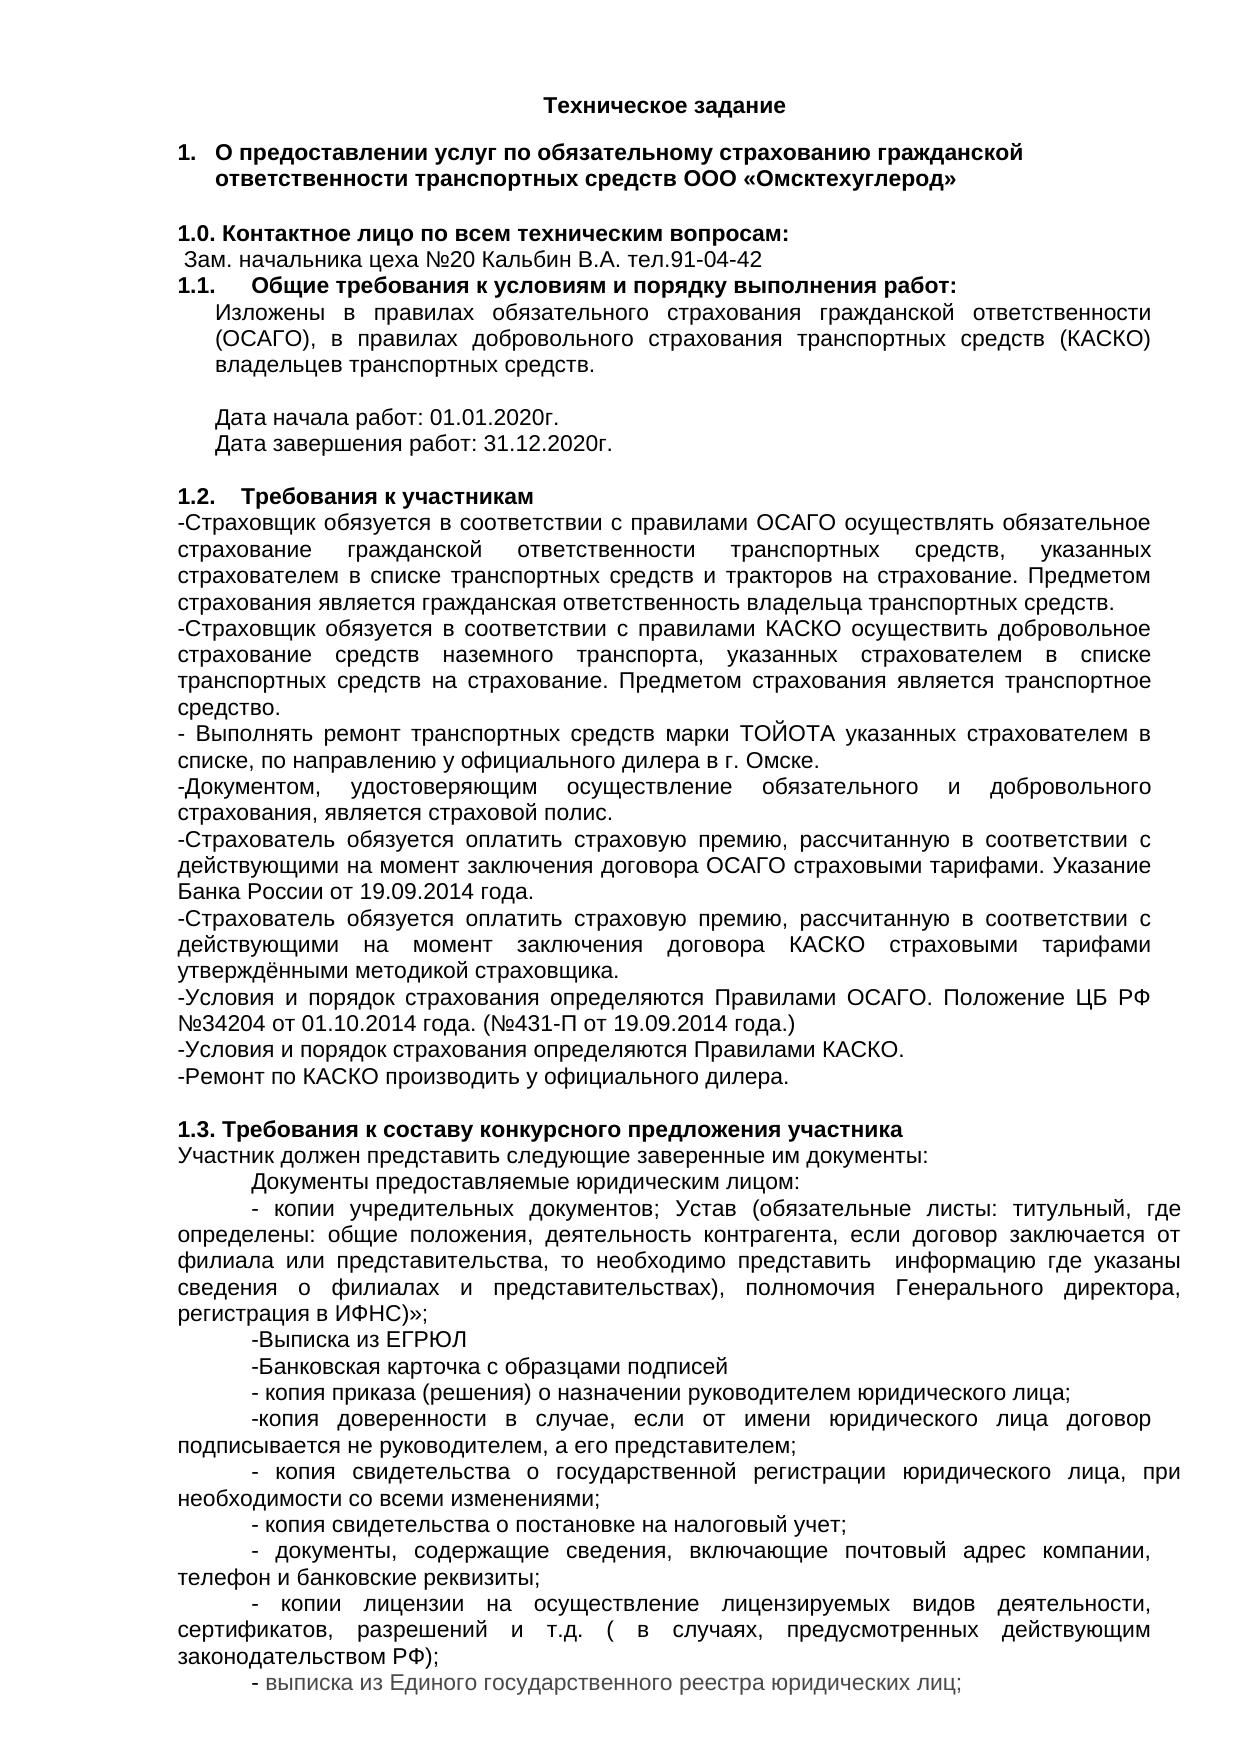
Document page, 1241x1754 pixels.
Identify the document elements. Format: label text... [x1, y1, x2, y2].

text -Условия и порядок страхования определяются Правилами ОСАГО. Положение ЦБ РФ №34204 от 01.10.2014 года. (№431-П от 19.09.2014 года.) [177, 984, 1152, 1036]
text - копия приказа (решения) о назначении руководителем юридического лица; [177, 1379, 1181, 1405]
text -Ремонт по КАСКО производить у официального дилера. [177, 1063, 1152, 1089]
text -Документом, удостоверяющим осуществление обязательного и добровольного страхования, является страховой полис. [177, 773, 1152, 826]
text - копии лицензии на осуществление лицензируемых видов деятельности, сертификатов, разрешений и т.д. ( в случаях, предусмотренных действующим законодательством РФ); [177, 1590, 1152, 1669]
text - копия свидетельства о государственной регистрации юридического лица, при необходимости со всеми изменениями; [177, 1458, 1181, 1511]
text -Страхователь обязуется оплатить страховую премию, рассчитанную в соответствии с действующими на момент заключения договора ОСАГО страховыми тарифами. Указание Банка России от 19.09.2014 года. [177, 826, 1152, 905]
list Общие требования к условиям и порядку выполнения работ: [177, 272, 1152, 298]
text 1.0. Контактное лицо по всем техническим вопросам: [177, 219, 1152, 246]
text -Выписка из ЕГРЮЛ [177, 1326, 1181, 1353]
text Зам. начальника цеха №20 Кальбин В.А. тел.91-04-42 [177, 246, 1152, 272]
text -копия доверенности в случае, если от имени юридического лица договор подписывается не руководителем, а его представителем; [177, 1405, 1152, 1458]
text -Страховщик обязуется в соответствии с правилами КАСКО осуществить добровольное страхование средств наземного транспорта, указанных страхователем в списке транспортных средств на страхование. Предметом страхования является транспортное средство. [177, 615, 1152, 720]
text Техническое задание [177, 92, 1152, 118]
text Изложены в правилах обязательного страхования гражданской ответственности (ОСАГО), в правилах добровольного страхования транспортных средств (КАСКО) владельцев транспортных средств. [215, 298, 1152, 378]
text Дата начала работ: 01.01.2020г. [215, 404, 1152, 430]
text - выписка из Единого государственного реестра юридических лиц; [177, 1669, 1152, 1695]
text - Выполнять ремонт транспортных средств марки ТОЙОТА указанных страхователем в списке, по направлению у официального дилера в г. Омске. [177, 720, 1152, 773]
text -Условия и порядок страхования определяются Правилами КАСКО. [177, 1036, 1152, 1063]
text 1.2. Требования к участникам [177, 483, 1152, 509]
text -Страхователь обязуется оплатить страховую премию, рассчитанную в соответствии с действующими на момент заключения договора КАСКО страховыми тарифами утверждёнными методикой страховщика. [177, 905, 1152, 984]
text -Банковская карточка с образцами подписей [177, 1353, 1181, 1379]
list О предоставлении услуг по обязательному страхованию гражданской ответственности транспортных средств ООО «Омсктехуглерод» [177, 139, 1152, 191]
text 1.3. Требования к составу конкурсного предложения участника [177, 1116, 1152, 1142]
text -Страховщик обязуется в соответствии с правилами ОСАГО осуществлять обязательное страхование гражданской ответственности транспортных средств, указанных страхователем в списке транспортных средств и тракторов на страхование. Предметом страхования является гражданская ответственность владельца транспортных средств. [177, 509, 1152, 615]
text Участник должен представить следующие заверенные им документы: [177, 1142, 1152, 1168]
text - копия свидетельства о постановке на налоговый учет; [177, 1511, 1181, 1537]
text - копии учредительных документов; Устав (обязательные листы: титульный, где определены: общие положения, деятельность контрагента, если договор заключается от филиала или представительства, то необходимо представить информацию где указаны сведения о филиалах и представительствах), полномочия Генерального директора, регистрация в ИФНС)»; [177, 1194, 1181, 1326]
text - документы, содержащие сведения, включающие почтовый адрес компании, телефон и банковские реквизиты; [177, 1537, 1152, 1590]
text Дата завершения работ: 31.12.2020г. [215, 430, 1152, 457]
text Документы предоставляемые юридическим лицом: [177, 1168, 1181, 1194]
